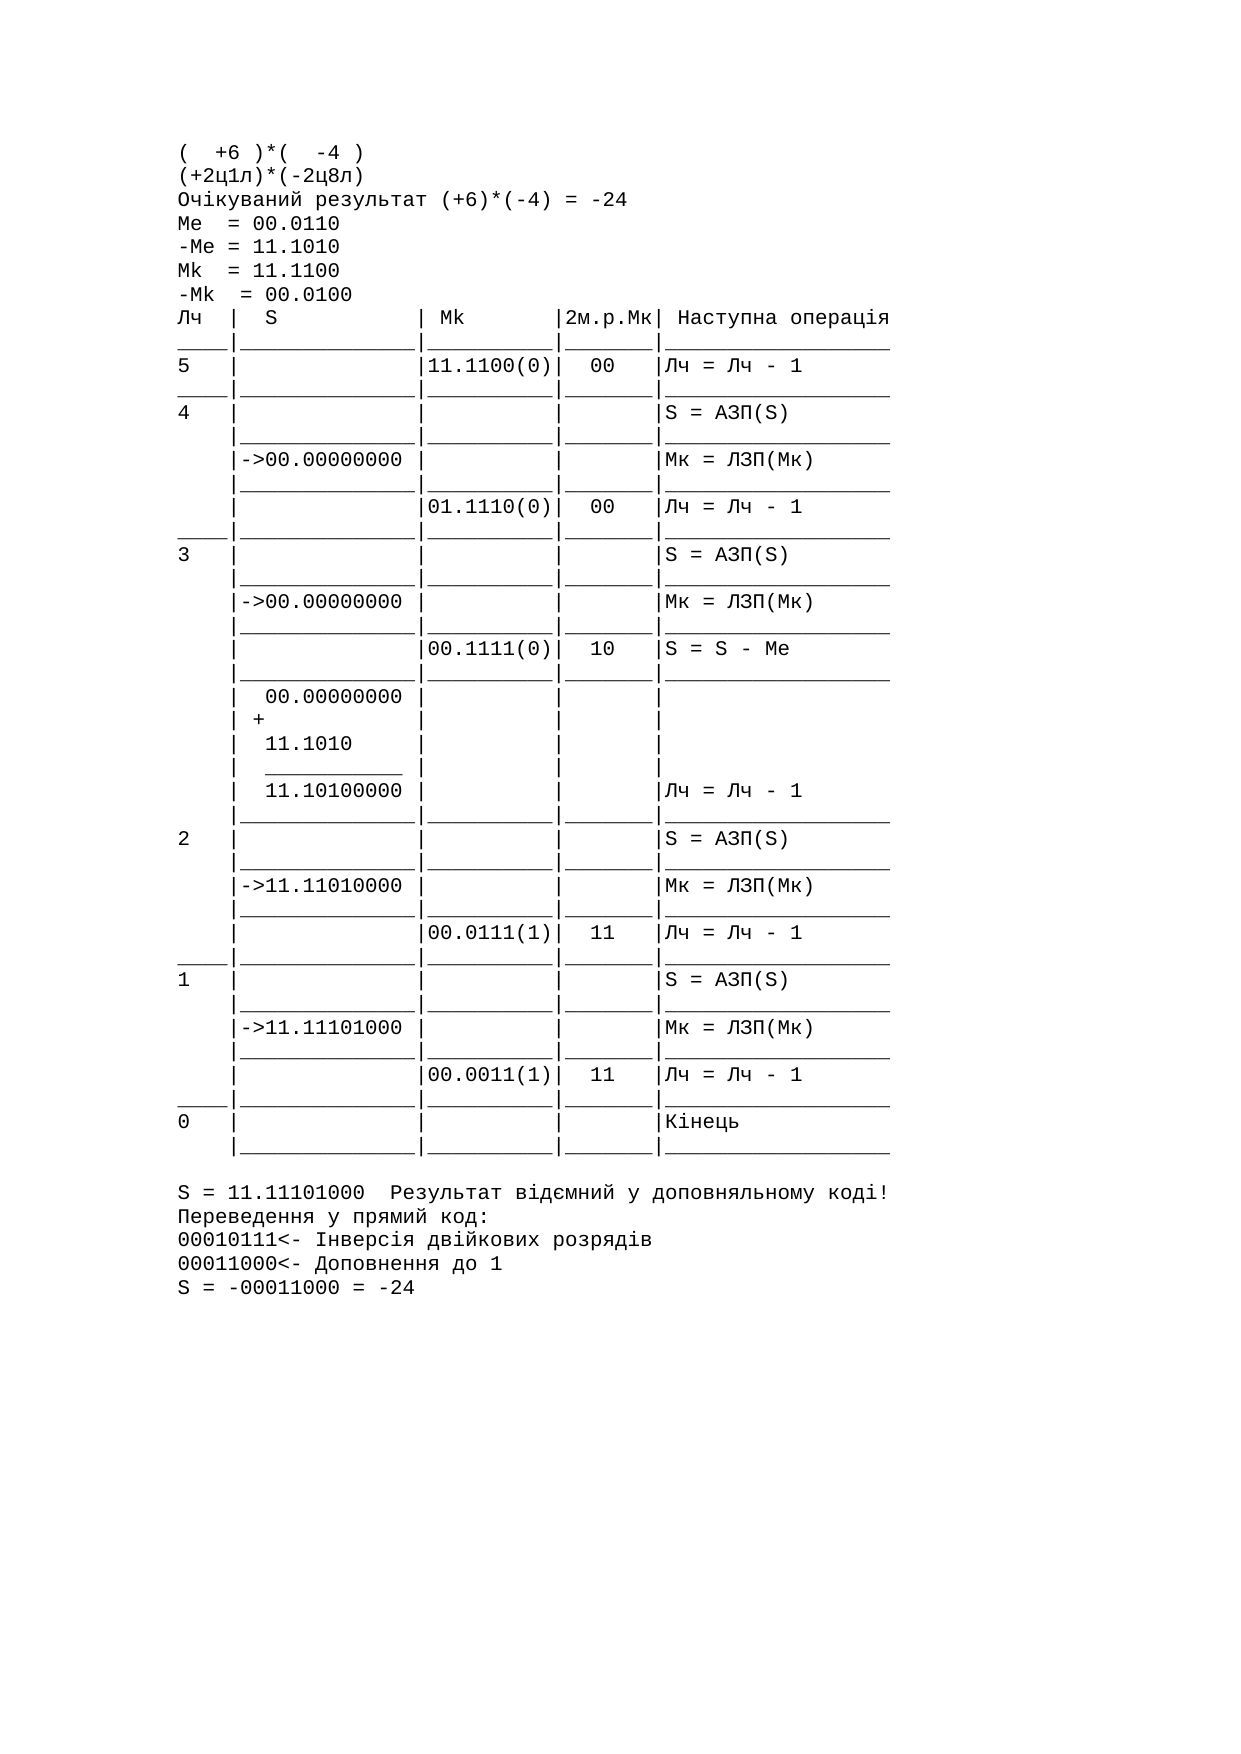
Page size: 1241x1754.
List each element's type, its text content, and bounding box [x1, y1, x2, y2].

text | |00.0011(1)| 11 |Лч = Лч - 1 [177, 1064, 1152, 1088]
text ( +6 )*( -4 ) [177, 142, 1152, 165]
text |______________|__________|_______|__________________ [177, 662, 1152, 686]
text (+2ц1л)*(-2ц8л) [177, 165, 1152, 189]
text | 11.1010 | | | [177, 733, 1152, 757]
text |______________|__________|_______|__________________ [177, 426, 1152, 449]
text Очiкуваний результат (+6)*(-4) = -24 [177, 189, 1152, 213]
text ____|______________|__________|_______|__________________ [177, 331, 1152, 354]
text S = -00011000 = -24 [177, 1277, 1152, 1300]
text |______________|__________|_______|__________________ [177, 993, 1152, 1017]
text 4 | | | |S = АЗП(S) [177, 402, 1152, 426]
text | 00.00000000 | | | [177, 686, 1152, 709]
text 00011000<- Доповнення до 1 [177, 1253, 1152, 1277]
text |->11.11101000 | | |Мк = ЛЗП(Мк) [177, 1017, 1152, 1040]
text Mk = 11.1100 [177, 260, 1152, 284]
text |______________|__________|_______|__________________ [177, 1135, 1152, 1158]
text 1 | | | |S = АЗП(S) [177, 969, 1152, 993]
text ____|______________|__________|_______|__________________ [177, 520, 1152, 544]
text 5 | |11.1100(0)| 00 |Лч = Лч - 1 [177, 354, 1152, 378]
text -Me = 11.1010 [177, 236, 1152, 260]
text ____|______________|__________|_______|__________________ [177, 378, 1152, 402]
text 00010111<- Iнверсiя двiйкових розрядiв [177, 1229, 1152, 1253]
text | |00.0111(1)| 11 |Лч = Лч - 1 [177, 922, 1152, 946]
text Лч | S | Mk |2м.р.Мк| Наступна операцiя [177, 307, 1152, 331]
text Me = 00.0110 [177, 213, 1152, 236]
text |->00.00000000 | | |Мк = ЛЗП(Мк) [177, 449, 1152, 473]
text |______________|__________|_______|__________________ [177, 615, 1152, 638]
text |______________|__________|_______|__________________ [177, 898, 1152, 922]
text |______________|__________|_______|__________________ [177, 473, 1152, 496]
text -Mk = 00.0100 [177, 284, 1152, 307]
text 0 | | | |Кiнець [177, 1111, 1152, 1135]
text |->11.11010000 | | |Мк = ЛЗП(Мк) [177, 875, 1152, 898]
text | |00.1111(0)| 10 |S = S - Me [177, 638, 1152, 662]
text 2 | | | |S = АЗП(S) [177, 827, 1152, 851]
text | + | | | [177, 709, 1152, 733]
text | 11.10100000 | | |Лч = Лч - 1 [177, 780, 1152, 804]
text ____|______________|__________|_______|__________________ [177, 1088, 1152, 1111]
text ____|______________|__________|_______|__________________ [177, 946, 1152, 969]
text Переведення у прямий код: [177, 1206, 1152, 1229]
text |______________|__________|_______|__________________ [177, 804, 1152, 827]
text | |01.1110(0)| 00 |Лч = Лч - 1 [177, 496, 1152, 520]
text |->00.00000000 | | |Мк = ЛЗП(Мк) [177, 591, 1152, 615]
text |______________|__________|_______|__________________ [177, 851, 1152, 875]
text 3 | | | |S = АЗП(S) [177, 544, 1152, 567]
text |______________|__________|_______|__________________ [177, 1040, 1152, 1064]
text S = 11.11101000 Результат вiдємний у доповняльному кодi! [177, 1182, 1152, 1206]
text | ___________ | | | [177, 757, 1152, 780]
text |______________|__________|_______|__________________ [177, 567, 1152, 591]
